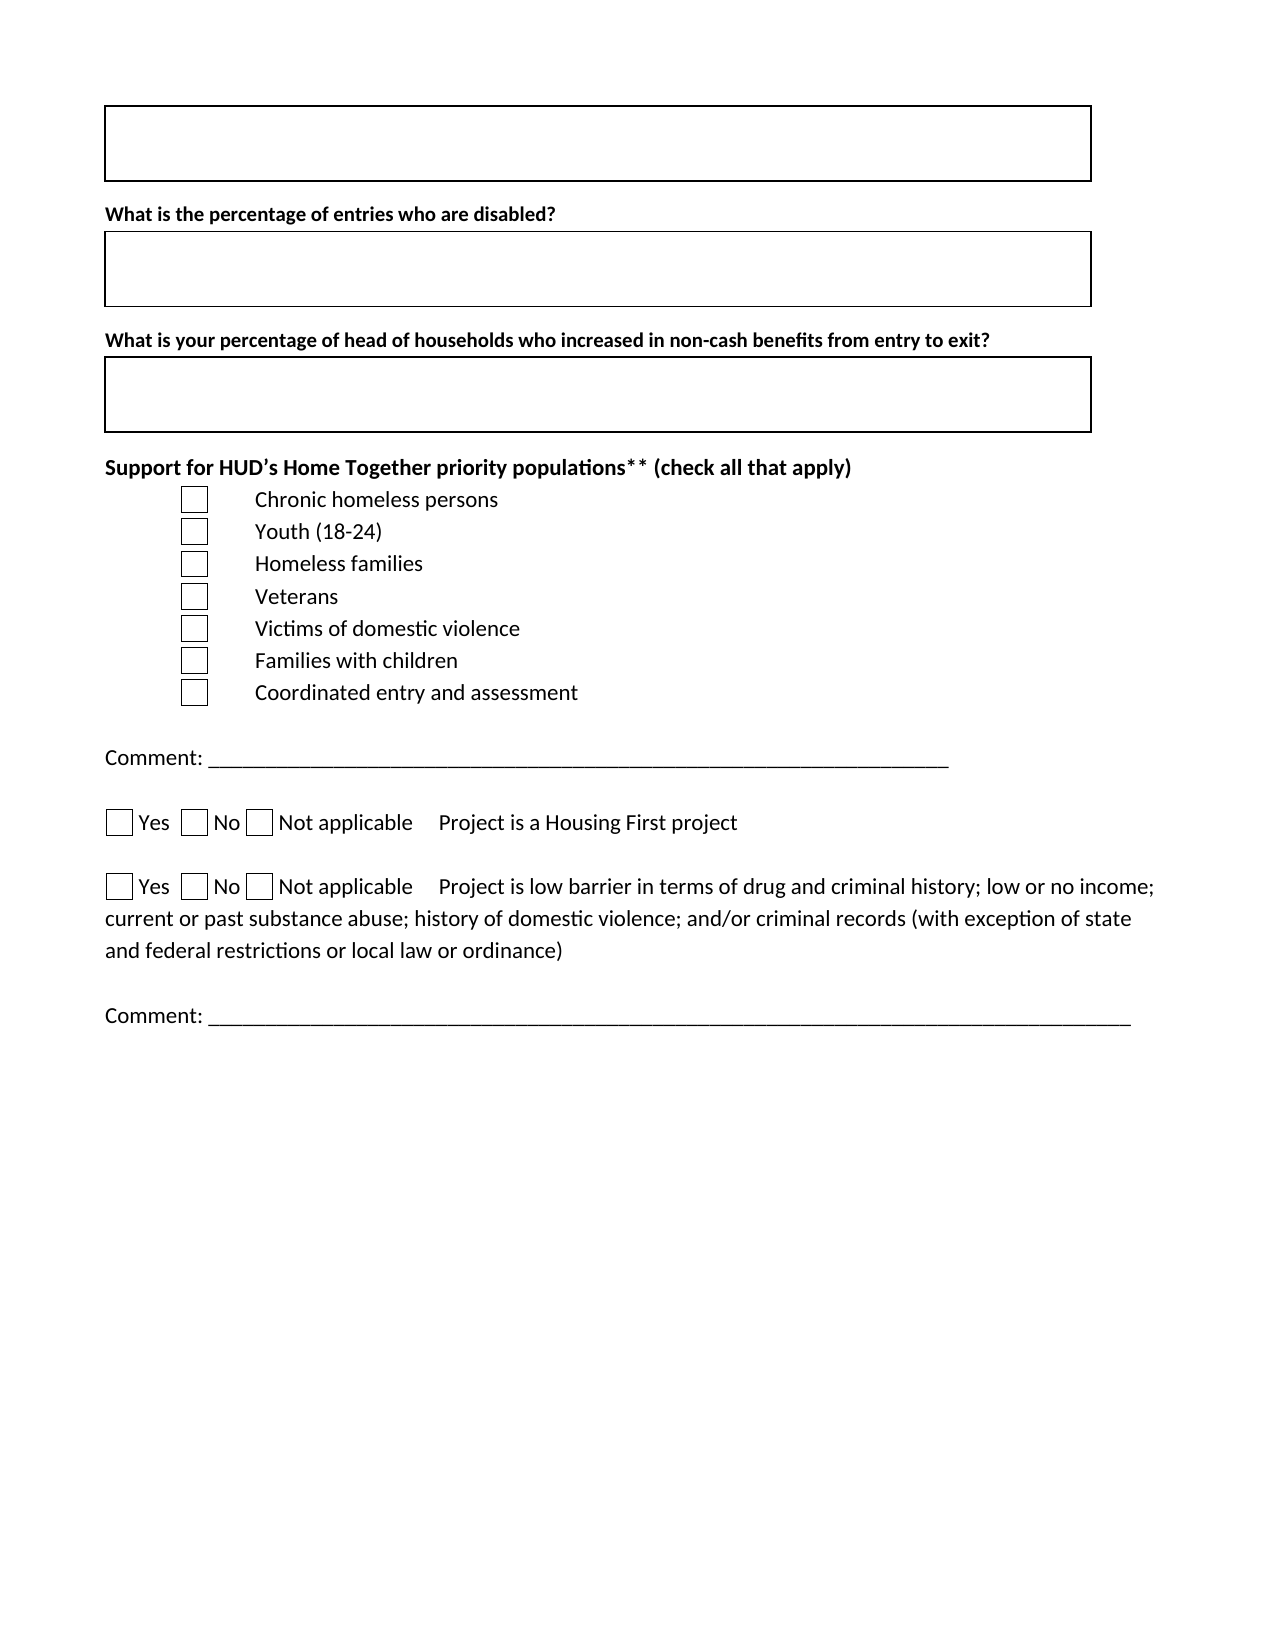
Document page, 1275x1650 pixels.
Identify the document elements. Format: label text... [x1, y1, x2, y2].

text Yes No Not applicable Project is low barrier in terms of drug and criminal history; low or no income; current or past substance abuse; history of domestic violence; and/or criminal records (with exception of state and federal restrictions or local law or ordinance) [105, 872, 1170, 964]
text What is the percentage of entries who are disabled? [105, 202, 1170, 227]
text What is your percentage of head of households who increased in non-cash benefits from entry to exit? [105, 327, 1170, 353]
text Chronic homeless persons [105, 485, 1170, 513]
text Comment: _________________________________________________________________ [105, 743, 1170, 771]
text Victims of domestic violence [105, 614, 1170, 642]
text Youth (18-24) [105, 517, 1170, 545]
text Coordinated entry and assessment [105, 678, 1170, 706]
text Support for HUD’s Home Together priority populations** (check all that apply) [105, 453, 1170, 481]
text Families with children [105, 646, 1170, 674]
text Yes No Not applicable Project is a Housing First project [105, 808, 1170, 836]
text Homeless families [105, 549, 1170, 578]
text Veterans [105, 582, 1170, 610]
text Comment: _________________________________________________________________________________ [105, 1001, 1170, 1029]
